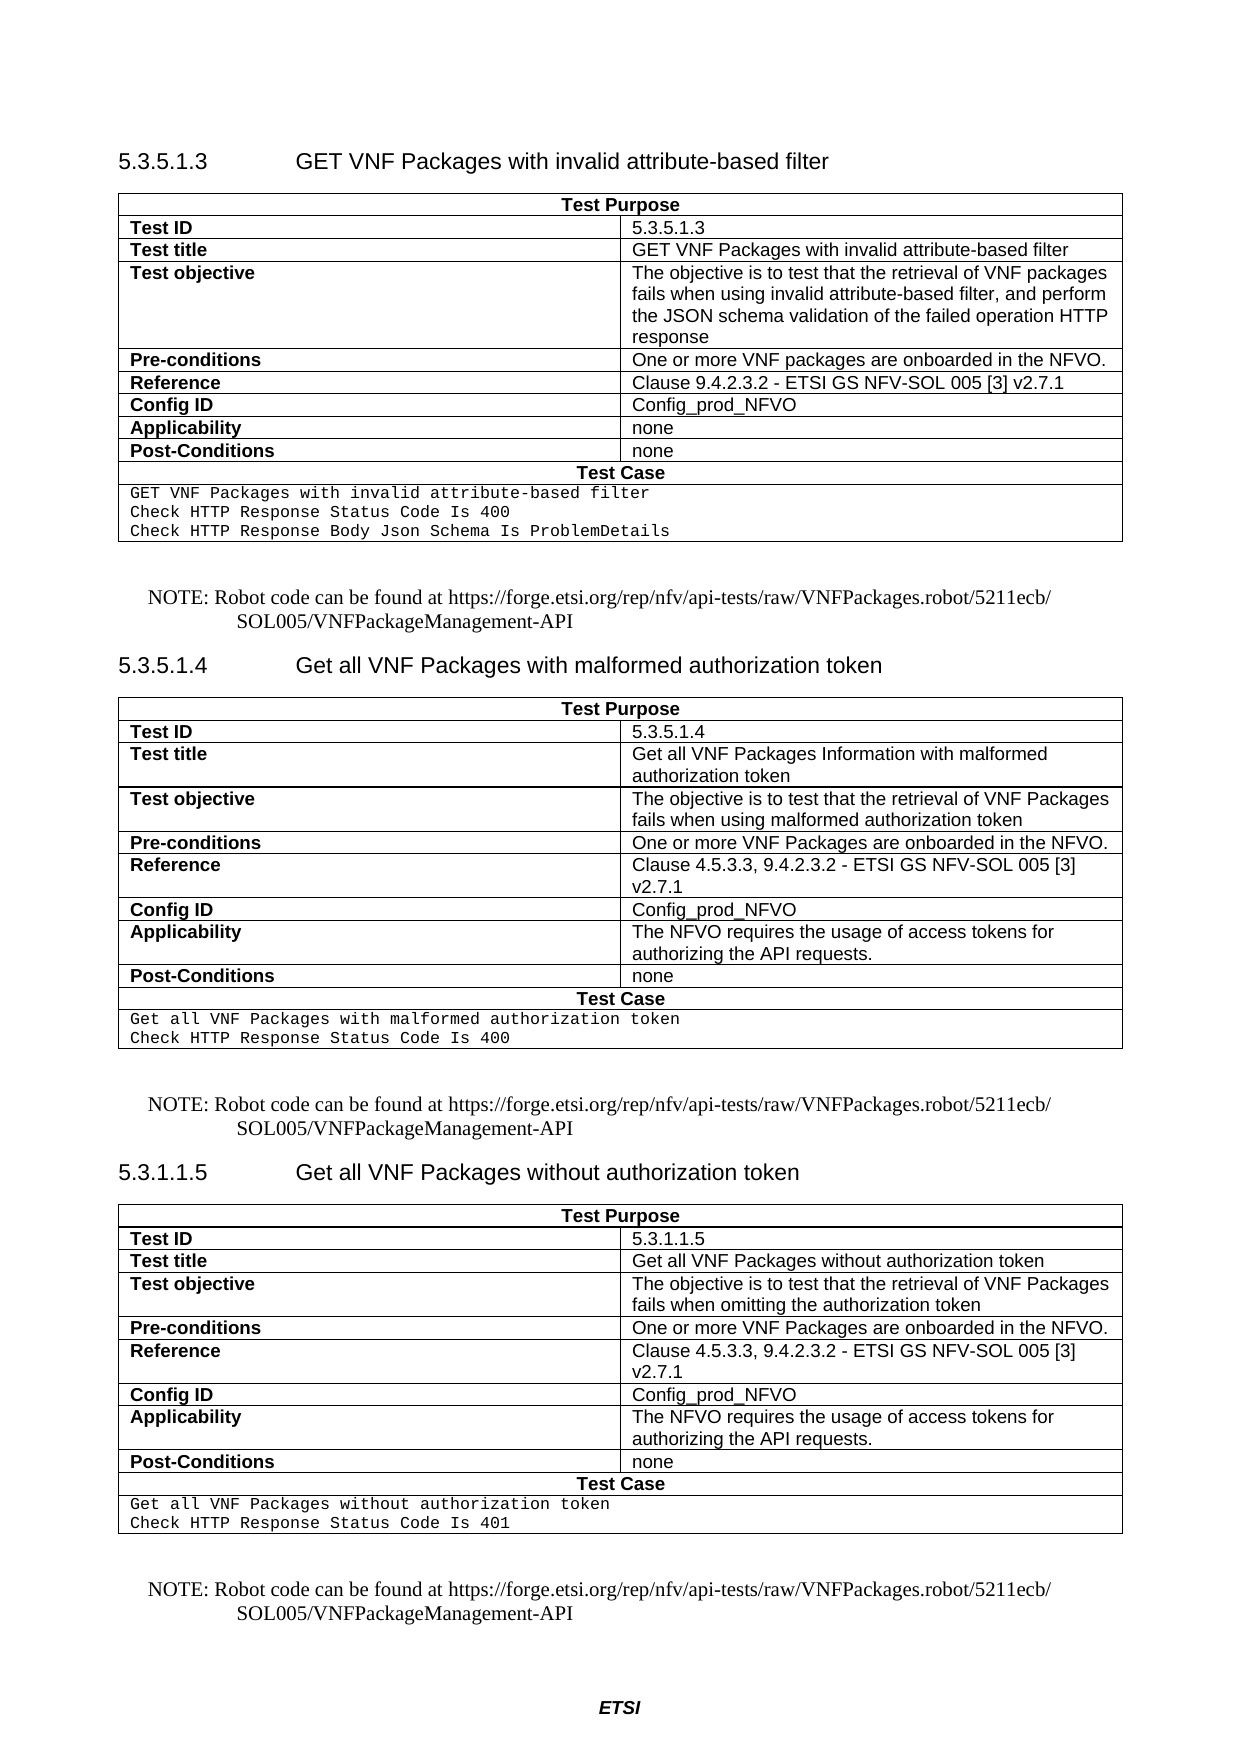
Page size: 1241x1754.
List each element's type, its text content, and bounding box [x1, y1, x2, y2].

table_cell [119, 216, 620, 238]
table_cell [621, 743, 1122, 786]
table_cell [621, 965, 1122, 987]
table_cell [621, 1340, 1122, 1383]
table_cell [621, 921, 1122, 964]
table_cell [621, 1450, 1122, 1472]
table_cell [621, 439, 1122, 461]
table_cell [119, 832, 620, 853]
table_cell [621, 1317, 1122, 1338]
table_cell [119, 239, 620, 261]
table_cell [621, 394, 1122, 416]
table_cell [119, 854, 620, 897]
subtitle 5.3.1.1.5 Get all VNF Packages without authorization token [118, 1159, 1122, 1185]
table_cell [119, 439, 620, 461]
subtitle 5.3.5.1.4 Get all VNF Packages with malformed authorization token [118, 652, 1122, 678]
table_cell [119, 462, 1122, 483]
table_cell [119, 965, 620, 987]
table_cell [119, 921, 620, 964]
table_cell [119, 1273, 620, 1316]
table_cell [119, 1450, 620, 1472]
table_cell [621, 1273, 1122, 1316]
text NOTE: Robot code can be found at https://forge.etsi.org/rep/nfv/api-tests/raw/VNFPackages.robot/5211ecb/SOL005/VNFPackageManagement-API [148, 585, 1122, 633]
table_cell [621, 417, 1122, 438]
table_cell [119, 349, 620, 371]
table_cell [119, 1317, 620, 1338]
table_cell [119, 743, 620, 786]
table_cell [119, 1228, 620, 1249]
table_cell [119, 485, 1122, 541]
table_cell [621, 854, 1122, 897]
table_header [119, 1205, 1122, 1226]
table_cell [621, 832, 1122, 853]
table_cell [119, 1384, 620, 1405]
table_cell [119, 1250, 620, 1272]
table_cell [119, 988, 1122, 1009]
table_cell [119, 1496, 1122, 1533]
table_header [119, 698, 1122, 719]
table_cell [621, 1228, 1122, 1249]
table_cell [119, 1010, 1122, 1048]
subtitle 5.3.5.1.3 GET VNF Packages with invalid attribute-based filter [118, 148, 1122, 174]
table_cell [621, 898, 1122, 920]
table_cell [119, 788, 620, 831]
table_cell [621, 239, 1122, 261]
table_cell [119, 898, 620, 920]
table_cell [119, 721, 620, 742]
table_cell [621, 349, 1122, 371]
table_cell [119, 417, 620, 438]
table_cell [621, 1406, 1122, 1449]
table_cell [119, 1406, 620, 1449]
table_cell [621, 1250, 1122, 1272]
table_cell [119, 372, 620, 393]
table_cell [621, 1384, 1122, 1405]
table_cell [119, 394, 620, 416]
text NOTE: Robot code can be found at https://forge.etsi.org/rep/nfv/api-tests/raw/VNFPackages.robot/5211ecb/SOL005/VNFPackageManagement-API [148, 1092, 1122, 1140]
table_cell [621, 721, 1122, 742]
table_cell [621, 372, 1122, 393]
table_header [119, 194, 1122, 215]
text NOTE: Robot code can be found at https://forge.etsi.org/rep/nfv/api-tests/raw/VNFPackages.robot/5211ecb/SOL005/VNFPackageManagement-API [148, 1577, 1122, 1625]
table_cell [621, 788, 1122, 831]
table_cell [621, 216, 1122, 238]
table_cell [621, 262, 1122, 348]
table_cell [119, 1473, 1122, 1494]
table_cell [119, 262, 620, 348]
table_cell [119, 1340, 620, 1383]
